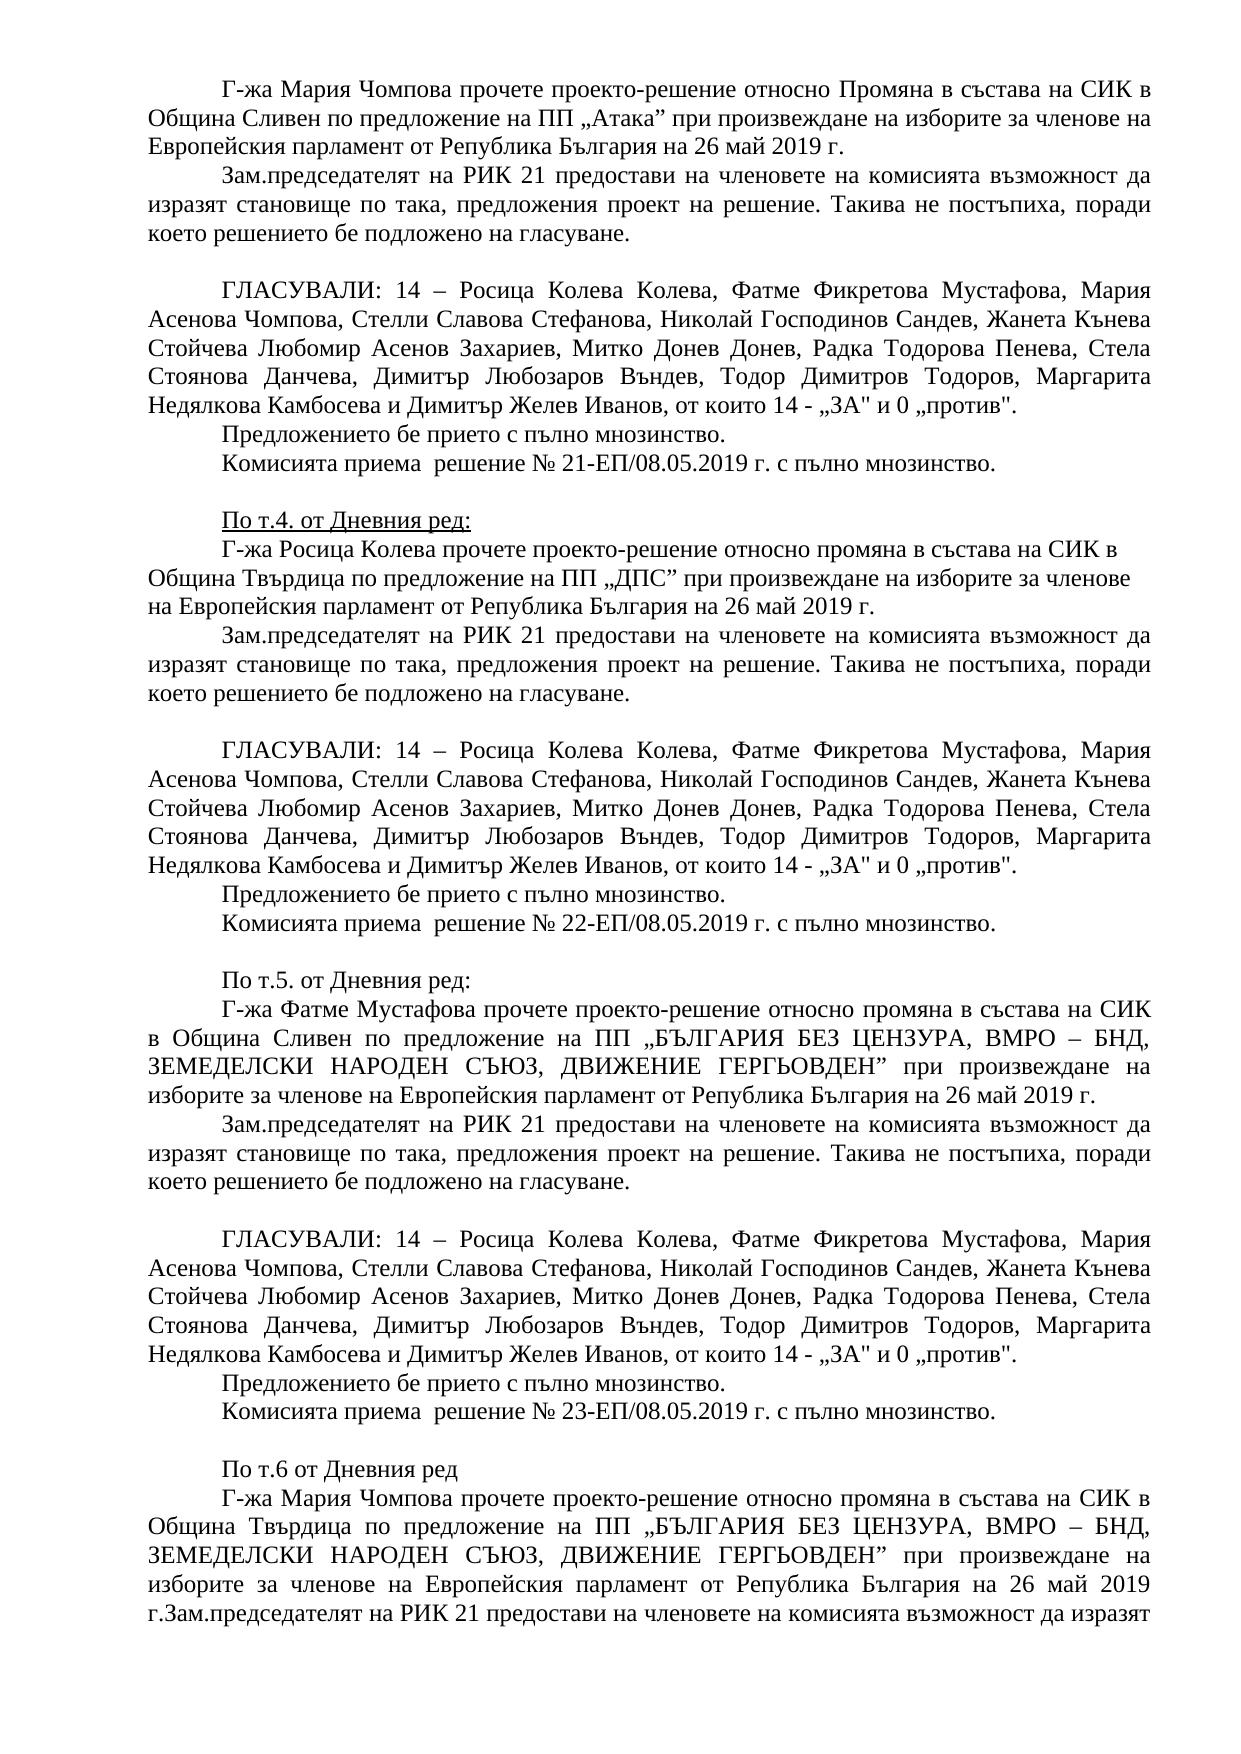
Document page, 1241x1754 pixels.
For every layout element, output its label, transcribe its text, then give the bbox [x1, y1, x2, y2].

text Комисията приема решение № 23-ЕП/08.05.2019 г. с пълно мнозинство. [148, 1396, 1152, 1425]
text Комисията приема решение № 22-ЕП/08.05.2019 г. с пълно мнозинство. [148, 908, 1152, 936]
text По т.5. от Дневния ред: [148, 965, 1152, 994]
text Г-жа Фатме Мустафова прочете проекто-решение относно промяна в състава на СИК в Община Сливен по предложение на ПП „БЪЛГАРИЯ БЕЗ ЦЕНЗУРА, ВМРО – БНД, ЗЕМЕДЕЛСКИ НАРОДЕН СЪЮЗ, ДВИЖЕНИЕ ГЕРГЬОВДЕН” при произвеждане на изборите за членове на Европейския парламент от Република България на 26 май 2019 г. [148, 994, 1152, 1109]
text Предложението бе прието с пълно мнозинство. [148, 879, 1152, 908]
text Комисията приема решение № 21-ЕП/08.05.2019 г. с пълно мнозинство. [148, 448, 1152, 476]
text По т.6 от Дневния ред [148, 1454, 1152, 1483]
text Г-жа Мария Чомпова прочете проекто-решение относно Промяна в състава на СИК в Община Сливен по предложение на ПП „Атака” при произвеждане на изборите за членове на Европейския парламент от Република България на 26 май 2019 г. [148, 74, 1152, 160]
text По т.4. от Дневния ред: [148, 505, 1152, 534]
text Предложението бе прието с пълно мнозинство. [148, 1368, 1152, 1396]
text Предложението бе прието с пълно мнозинство. [148, 419, 1152, 448]
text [148, 1483, 1152, 1626]
text Г-жа Росица Колева прочете проекто-решение относно промяна в състава на СИК в Община Твърдица по предложение на ПП „ДПС” при произвеждане на изборите за членове на Европейския парламент от Република България на 26 май 2019 г. [148, 534, 1152, 620]
